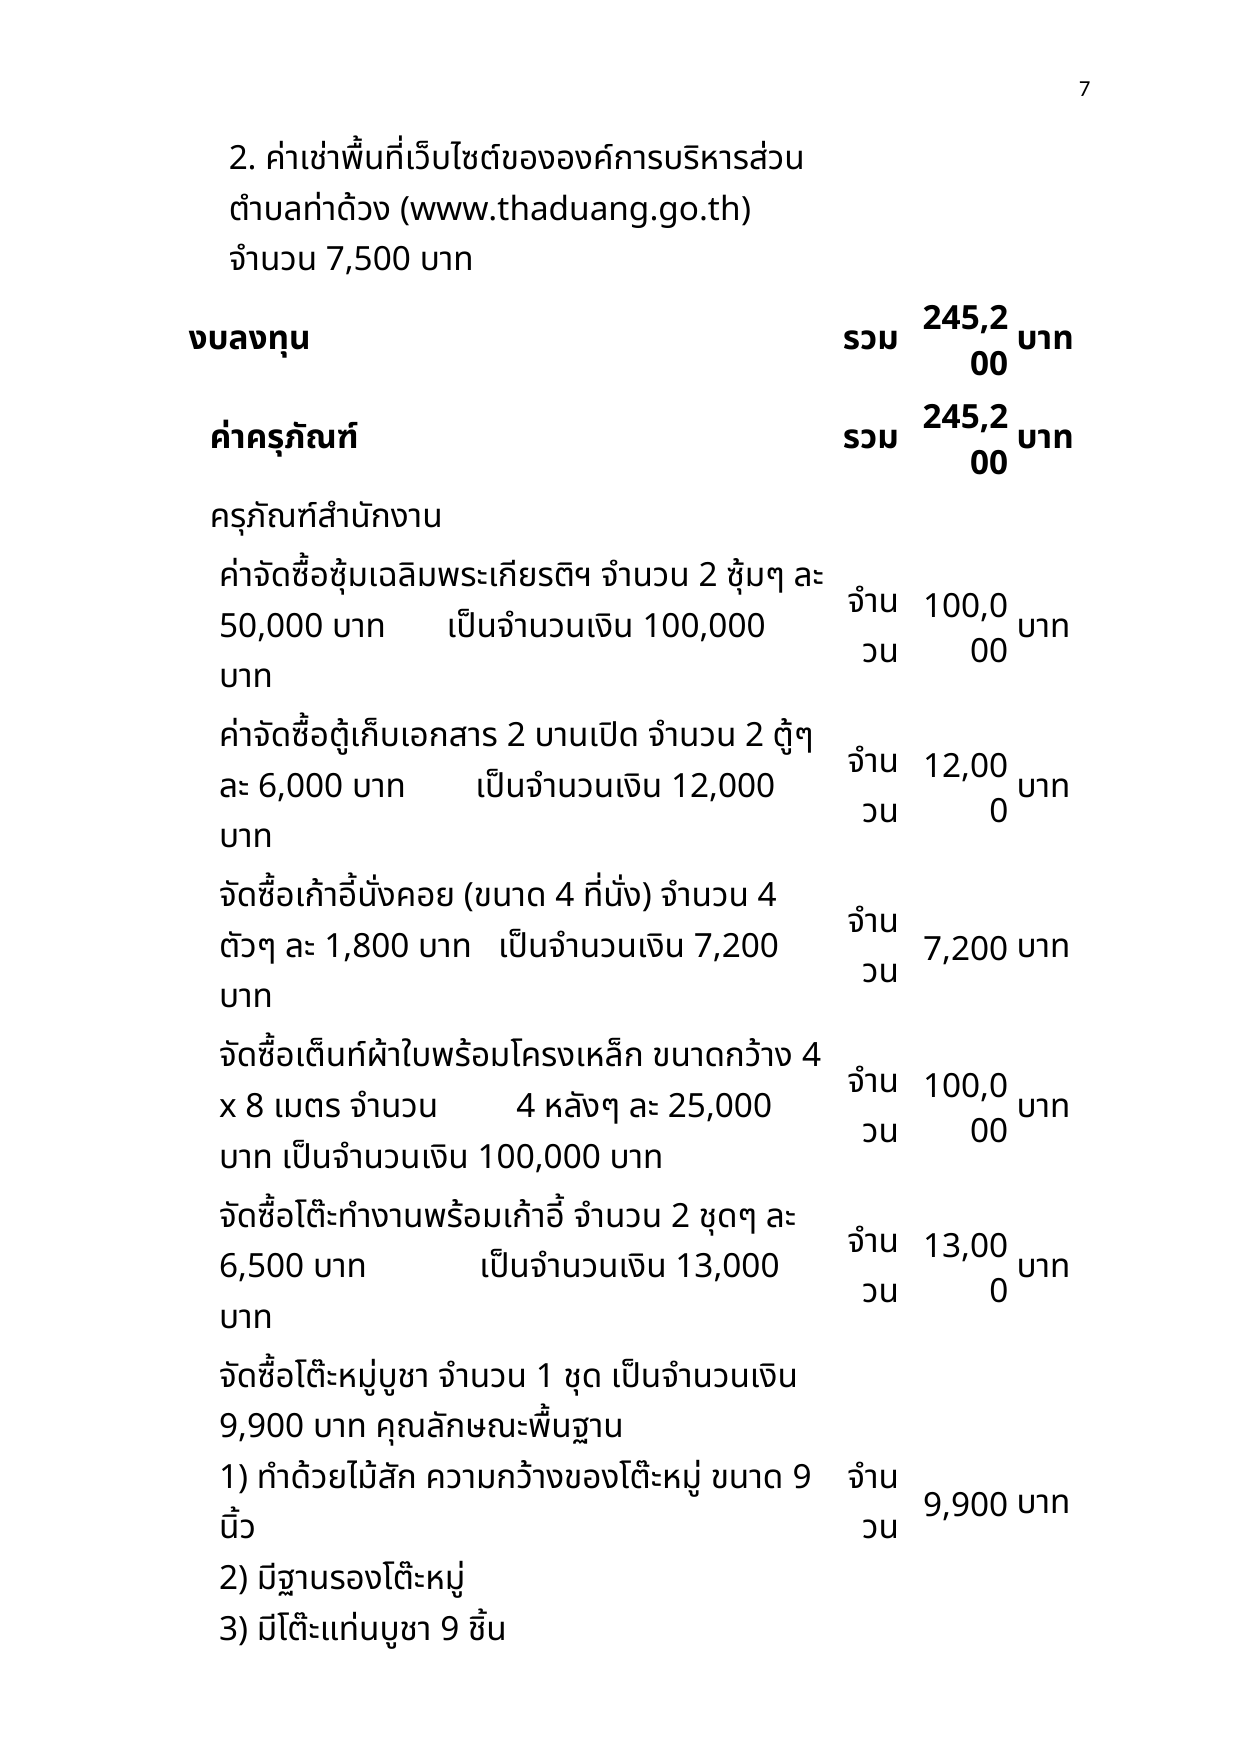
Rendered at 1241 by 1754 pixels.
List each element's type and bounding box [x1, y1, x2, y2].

table_header [150, 130, 1089, 1659]
